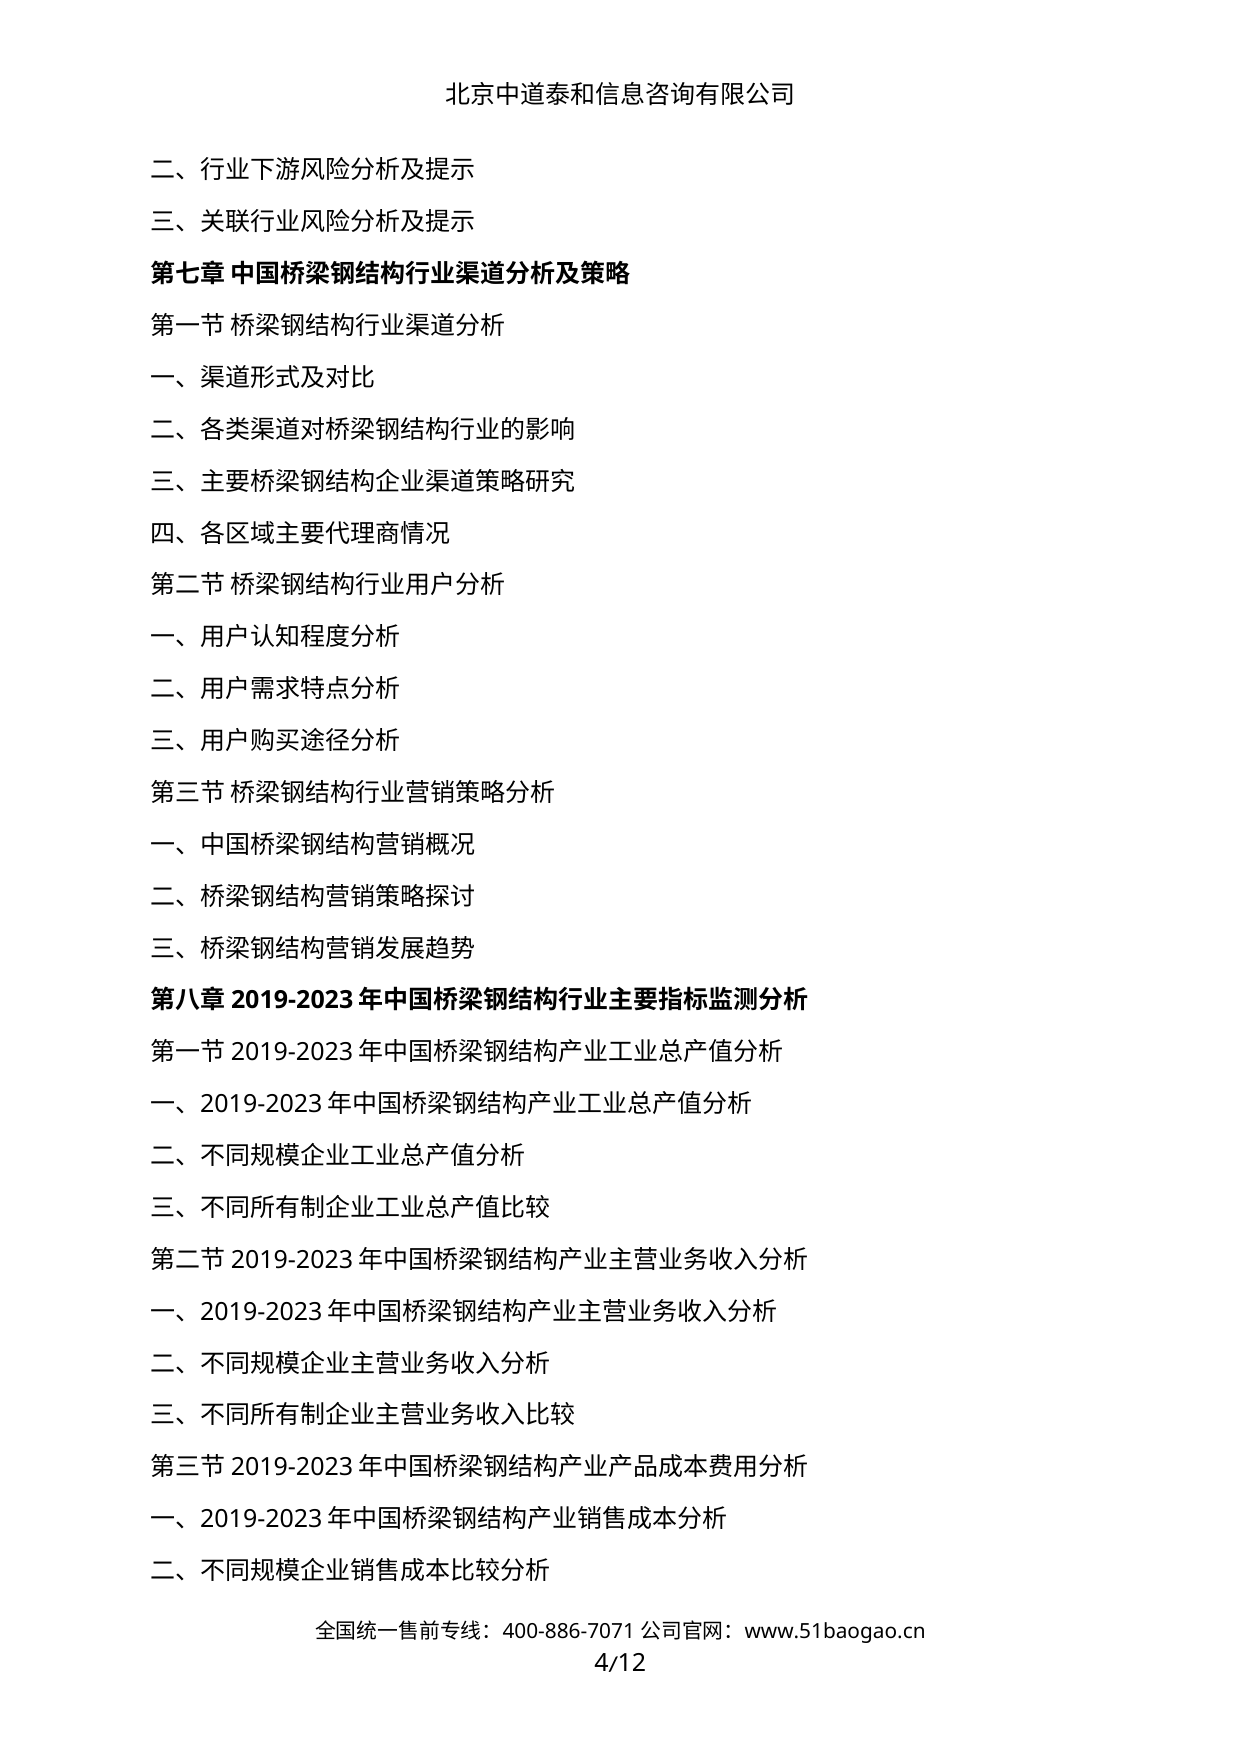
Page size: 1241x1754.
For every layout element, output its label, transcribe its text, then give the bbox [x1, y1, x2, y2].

text 一、渠道形式及对比 [150, 357, 1090, 394]
text 二、不同规模企业销售成本比较分析 [150, 1551, 1090, 1587]
text 第八章 2019-2023年中国桥梁钢结构行业主要指标监测分析 [150, 980, 1090, 1016]
text 第七章 中国桥梁钢结构行业渠道分析及策略 [150, 254, 1090, 290]
text 第一节 2019-2023年中国桥梁钢结构产业工业总产值分析 [150, 1032, 1090, 1068]
text 一、2019-2023年中国桥梁钢结构产业工业总产值分析 [150, 1084, 1090, 1120]
text 二、行业下游风险分析及提示 [150, 150, 1090, 186]
text 第三节 2019-2023年中国桥梁钢结构产业产品成本费用分析 [150, 1447, 1090, 1483]
text 三、主要桥梁钢结构企业渠道策略研究 [150, 461, 1090, 497]
text 第三节 桥梁钢结构行业营销策略分析 [150, 772, 1090, 809]
text 一、2019-2023年中国桥梁钢结构产业主营业务收入分析 [150, 1291, 1090, 1327]
text 三、不同所有制企业主营业务收入比较 [150, 1395, 1090, 1431]
text 第一节 桥梁钢结构行业渠道分析 [150, 306, 1090, 342]
text 第二节 2019-2023年中国桥梁钢结构产业主营业务收入分析 [150, 1239, 1090, 1276]
text 三、不同所有制企业工业总产值比较 [150, 1187, 1090, 1224]
text 二、各类渠道对桥梁钢结构行业的影响 [150, 409, 1090, 446]
text 二、不同规模企业工业总产值分析 [150, 1136, 1090, 1172]
text 一、中国桥梁钢结构营销概况 [150, 824, 1090, 861]
text 二、桥梁钢结构营销策略探讨 [150, 876, 1090, 912]
text 四、各区域主要代理商情况 [150, 513, 1090, 549]
text 第二节 桥梁钢结构行业用户分析 [150, 565, 1090, 601]
text 二、不同规模企业主营业务收入分析 [150, 1343, 1090, 1379]
text 一、2019-2023年中国桥梁钢结构产业销售成本分析 [150, 1499, 1090, 1535]
text 三、桥梁钢结构营销发展趋势 [150, 928, 1090, 964]
text 一、用户认知程度分析 [150, 617, 1090, 653]
text 二、用户需求特点分析 [150, 669, 1090, 705]
text 三、关联行业风险分析及提示 [150, 202, 1090, 238]
text 三、用户购买途径分析 [150, 721, 1090, 757]
